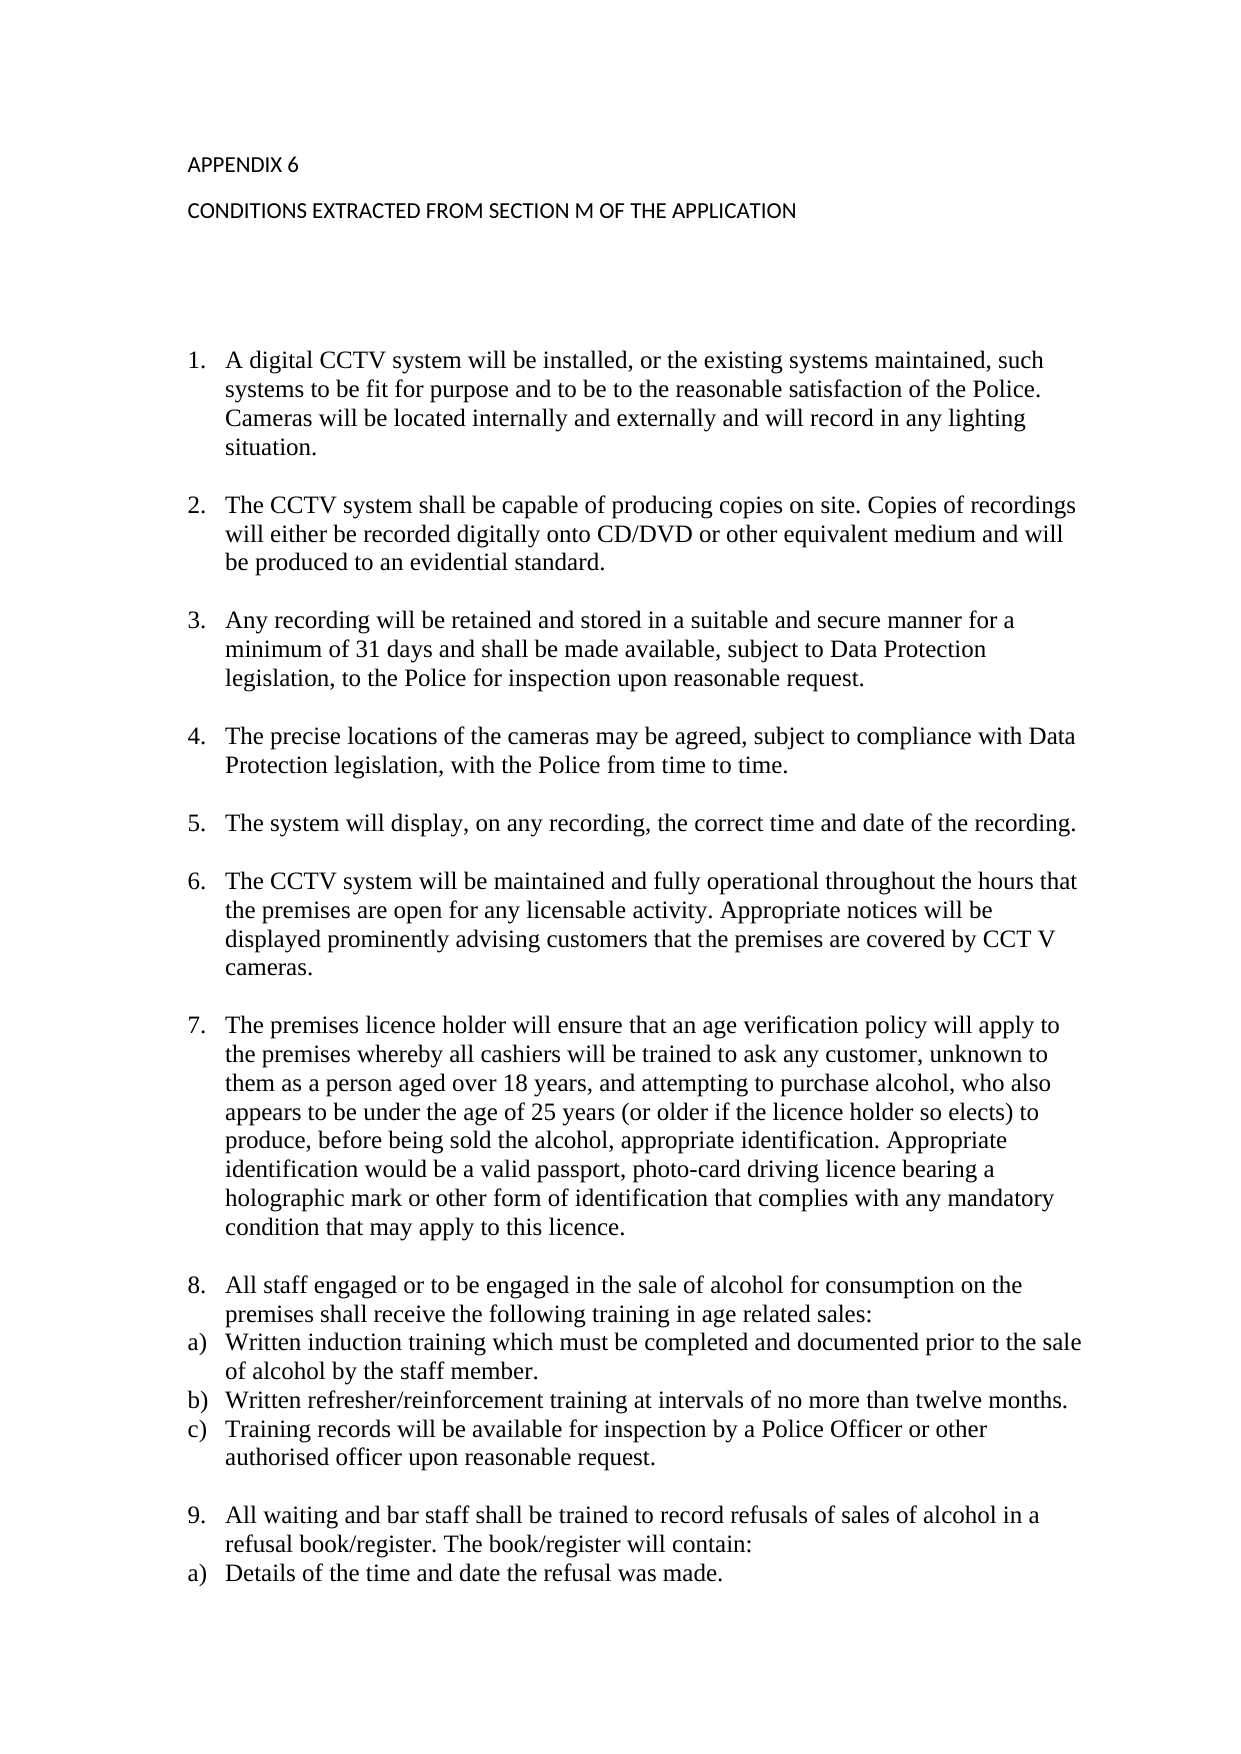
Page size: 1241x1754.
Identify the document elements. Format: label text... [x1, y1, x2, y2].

list The CCTV system will be maintained and fully operational throughout the hours that the premises are open for any licensable activity. Appropriate notices will be displayed prominently advising customers that the premises are covered by CCT V cameras. [187, 866, 1090, 981]
list All staff engaged or to be engaged in the sale of alcohol for consumption on the premises shall receive the following training in age related sales: [187, 1270, 1090, 1327]
text CONDITIONS EXTRACTED FROM SECTION M OF THE APPLICATION [187, 196, 1090, 224]
list Any recording will be retained and stored in a suitable and secure manner for a minimum of 31 days and shall be made available, subject to Data Protection legislation, to the Police for inspection upon reasonable request. [187, 606, 1090, 692]
list Details of the time and date the refusal was made. [187, 1558, 1090, 1587]
list The premises licence holder will ensure that an age verification policy will apply to the premises whereby all cashiers will be trained to ask any customer, unknown to them as a person aged over 18 years, and attempting to purchase alcohol, who also appears to be under the age of 25 years (or older if the licence holder so elects) to produce, before being sold the alcohol, appropriate identification. Appropriate identification would be a valid passport, photo-card driving licence bearing a holographic mark or other form of identification that complies with any mandatory condition that may apply to this licence. [187, 1011, 1090, 1241]
text APPENDIX 6 [187, 150, 1090, 178]
list A digital CCTV system will be installed, or the existing systems maintained, such systems to be fit for purpose and to be to the reasonable satisfaction of the Police. Cameras will be located internally and externally and will record in any lighting situation. [187, 346, 1090, 461]
list Written induction training which must be completed and documented prior to the sale of alcohol by the staff member. [187, 1327, 1090, 1385]
list The system will display, on any recording, the correct time and date of the recording. [187, 808, 1090, 837]
list The precise locations of the cameras may be agreed, subject to compliance with Data Protection legislation, with the Police from time to time. [187, 721, 1090, 779]
list The CCTV system shall be capable of producing copies on site. Copies of recordings will either be recorded digitally onto CD/DVD or other equivalent medium and will be produced to an evidential standard. [187, 490, 1090, 576]
list Written refresher/reinforcement training at intervals of no more than twelve months. [187, 1385, 1090, 1414]
list Training records will be available for inspection by a Police Officer or other authorised officer upon reasonable request. [187, 1414, 1090, 1471]
list All waiting and bar staff shall be trained to record refusals of sales of alcohol in a refusal book/register. The book/register will contain: [187, 1501, 1090, 1558]
